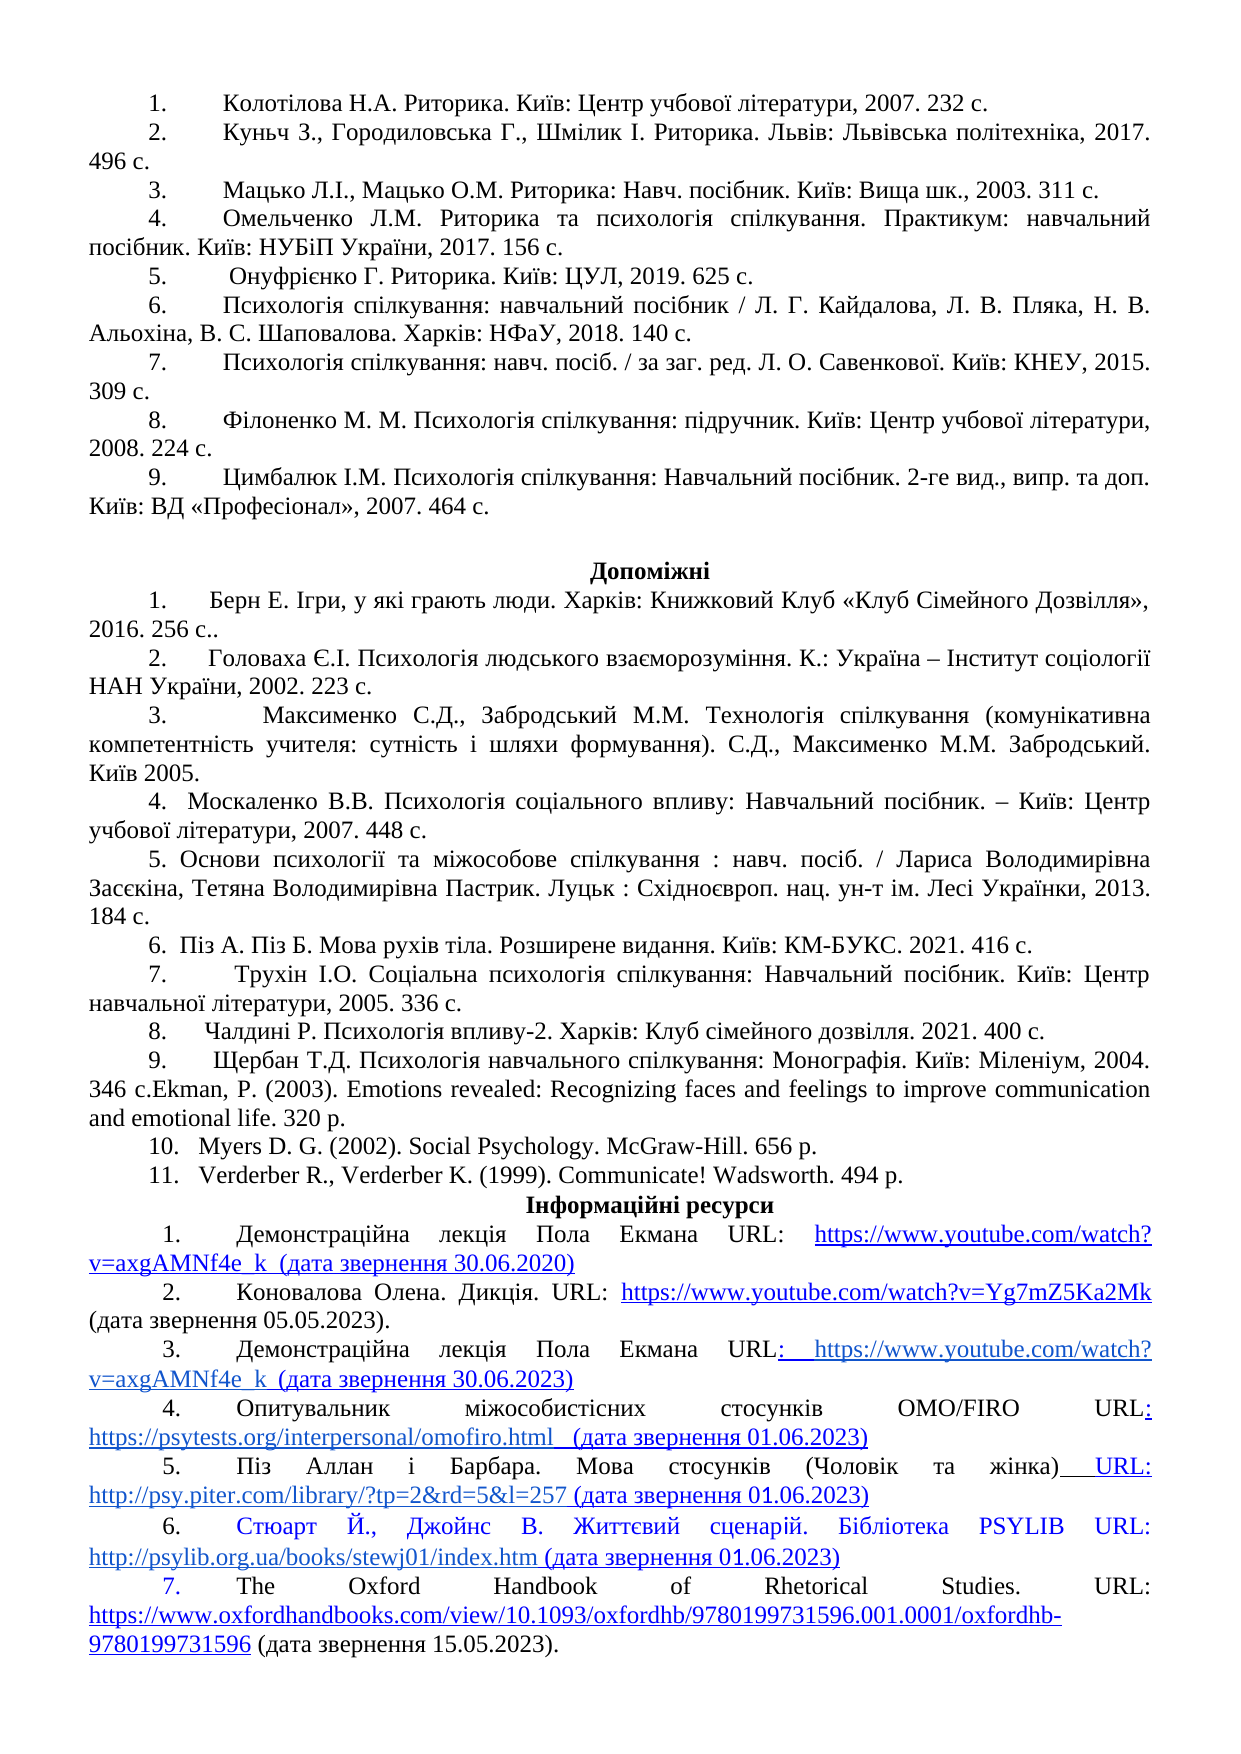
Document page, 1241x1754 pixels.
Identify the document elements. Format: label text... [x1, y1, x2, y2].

text 11. Verderber R., Verderber K. (1999). Communicate! Wadsworth. 494 p. [89, 1160, 1152, 1189]
list Демонстраційна лекція Пола Екмана URL: https://www.youtube.com/watch?v=axgAMNf4e_k (дата звернення 30.06.2020) [89, 1219, 1152, 1277]
text 2. Головаха Є.І. Психологія людського взаєморозуміння. К.: Україна – Інститут соціології НАН України, 2002. 223 с. [89, 643, 1152, 700]
list Колотілова Н.А. Риторика. Київ: Центр учбової літератури, 2007. 232 с. [89, 88, 1152, 117]
text 8. Чалдині Р. Психологія впливу-2. Харків: Клуб сімейного дозвілля. 2021. 400 с. [89, 1016, 1152, 1045]
list Піз Аллан і Барбара. Мова стосунків (Чоловік та жінка) URL: http://psy.piter.com/library/?tp=2&rd=5&l=257 (дата звернення 01.06.2023) [89, 1451, 1152, 1510]
list Куньч З., Городиловська Г., Шмілик І. Риторика. Львів: Львівська політехніка, 2017. 496 с. [89, 117, 1152, 175]
text 9. Щербан Т.Д. Психологія навчального спілкування: Монографія. Київ: Міленіум, 2004. 346 с.Ekman, P. (2003). Emotions revealed: Recognizing faces and feelings to improve communication and emotional life. 320 p. [89, 1045, 1152, 1131]
list Демонстраційна лекція Пола Екмана URL: https://www.youtube.com/watch?v=axgAMNf4e_k (дата звернення 30.06.2023) [89, 1334, 1152, 1393]
list Онуфрієнко Г. Риторика. Київ: ЦУЛ, 2019. 625 с. [89, 261, 1152, 290]
text 1. Берн Е. Ігри, у які грають люди. Харків: Книжковий Клуб «Клуб Сімейного Дозвілля», 2016. 256 с.. [89, 585, 1152, 643]
list Омельченко Л.М. Риторика та психологія спілкування. Практикум: навчальний посібник. Київ: НУБіП України, 2017. 156 с. [89, 203, 1152, 261]
list Психологія спілкування: навч. посіб. / за заг. ред. Л. О. Савенкової. Київ: КНЕУ, 2015. 309 с. [89, 347, 1152, 405]
text Допоміжні [89, 556, 1152, 585]
list Філоненко М. М. Психологія спілкування: підручник. Київ: Центр учбової літератури, 2008. 224 с. [89, 405, 1152, 462]
text 7. Трухін І.О. Соціальна психологія спілкування: Навчальний посібник. Київ: Центр навчальної літератури, 2005. 336 с. [89, 959, 1152, 1016]
list Психологія спілкування: навчальний посібник / Л. Г. Кайдалова, Л. В. Пляка, Н. В. Альохіна, В. С. Шаповалова. Харків: НФаУ, 2018. 140 с. [89, 290, 1152, 347]
text 10. Myers D. G. (2002). Social Psychology. McGraw-Hill. 656 р. [89, 1131, 1152, 1160]
text 6. Піз А. Піз Б. Мова рухів тіла. Розширене видання. Київ: КМ-БУКС. 2021. 416 с. [89, 930, 1152, 959]
text 5. Основи психології та міжособове спілкування : навч. посіб. / Лариса Володимирівна Засєкіна, Тетяна Володимирівна Пастрик. Луцьк : Східноєвроп. нац. ун-т ім. Лесі Українки, 2013. 184 с. [89, 844, 1152, 930]
text 3. Максименко С.Д., Забродський М.М. Технологія спілкування (комунікативна компетентність учителя: сутність і шляхи формування). С.Д., Максименко М.М. Забродський. Київ 2005. [89, 700, 1152, 786]
text Інформаційні ресурси [148, 1190, 1152, 1219]
list The Oxford Handbook of Rhetorical Studies. URL: https://www.oxfordhandbooks.com/view/10.1093/oxfordhb/9780199731596.001.0001/oxfordhb-9780199731596 (дата звернення 15.05.2023). [89, 1571, 1152, 1657]
list Мацько Л.І., Мацько О.М. Риторика: Навч. посібник. Київ: Вища шк., 2003. 311 с. [89, 175, 1152, 203]
list Опитувальник міжособистісних стосунків ОМО/FIRO URL: https://psytests.org/interpersonal/omofiro.html (дата звернення 01.06.2023) [89, 1393, 1152, 1451]
list Коновалова Олена. Дикція. URL: https://www.youtube.com/watch?v=Yg7mZ5Ka2Mk (дата звернення 05.05.2023). [89, 1277, 1152, 1334]
list Стюарт Й., Джойнс В. Життєвий сценарій. Бібліотека PSYLIB URL: http://psylib.org.ua/books/stewj01/index.htm (дата звернення 01.06.2023) [89, 1510, 1152, 1571]
text 4. Москаленко В.В. Психологія соціального впливу: Навчальний посібник. – Київ: Центр учбової літератури, 2007. 448 с. [89, 786, 1152, 844]
list Цимбалюк І.М. Психологія спілкування: Навчальний посібник. 2-ге вид., випр. та доп. Київ: ВД «Професіонал», 2007. 464 с. [89, 462, 1152, 520]
